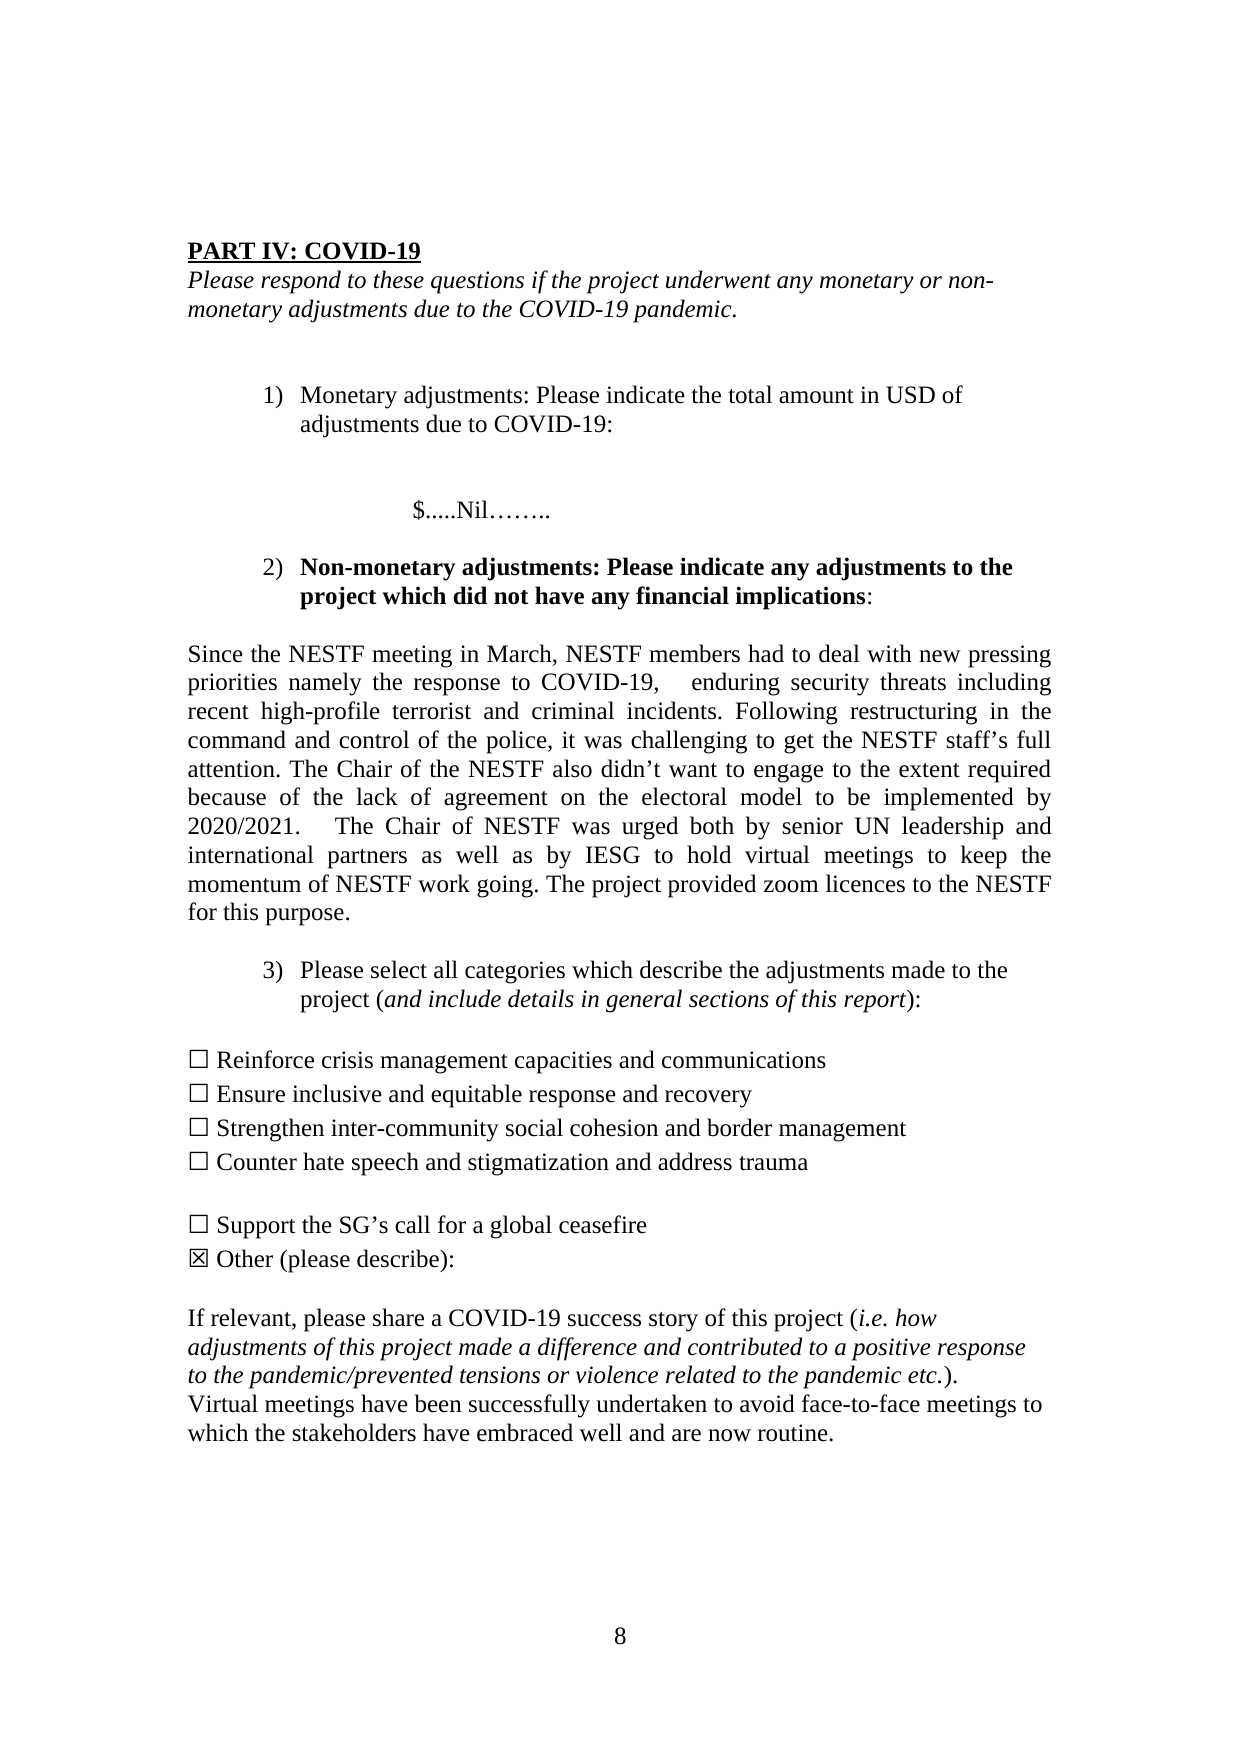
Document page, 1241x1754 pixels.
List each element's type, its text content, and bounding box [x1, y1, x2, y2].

text Support the SG’s call for a global ceasefire [187, 1206, 1053, 1240]
text If relevant, please share a COVID-19 success story of this project (i.e. how adjustments of this project made a difference and contributed to a positive response to the pandemic/prevented tensions or violence related to the pandemic etc.). [187, 1303, 1053, 1389]
text Ensure inclusive and equitable response and recovery [187, 1075, 1053, 1109]
text Strengthen inter-community social cohesion and border management [187, 1109, 1053, 1143]
text Reinforce crisis management capacities and communications [187, 1041, 1053, 1075]
text Virtual meetings have been successfully undertaken to avoid face-to-face meetings to which the stakeholders have embraced well and are now routine. [187, 1389, 1053, 1447]
text Please respond to these questions if the project underwent any monetary or non-monetary adjustments due to the COVID-19 pandemic. [187, 265, 1053, 322]
list Monetary adjustments: Please indicate the total amount in USD of adjustments due to COVID-19: [262, 380, 1053, 437]
text Since the NESTF meeting in March, NESTF members had to deal with new pressing priorities namely the response to COVID-19, enduring security threats including recent high-profile terrorist and criminal incidents. Following restructuring in the command and control of the police, it was challenging to get the NESTF staff’s full attention. The Chair of the NESTF also didn’t want to engage to the extent required because of the lack of agreement on the electoral model to be implemented by 2020/2021. The Chair of NESTF was urged both by senior UN leadership and international partners as well as by IESG to hold virtual meetings to keep the momentum of NESTF work going. The project provided zoom licences to the NESTF for this purpose. [187, 639, 1053, 926]
text $.....Nil…….. [412, 495, 1053, 524]
text Other (please describe): [187, 1240, 1053, 1274]
text PART IV: COVID-19 [187, 236, 1053, 265]
text Counter hate speech and stigmatization and address trauma [187, 1143, 1053, 1177]
list Non-monetary adjustments: Please indicate any adjustments to the project which did not have any financial implications: [262, 552, 1053, 610]
list Please select all categories which describe the adjustments made to the project (and include details in general sections of this report): [262, 955, 1053, 1012]
